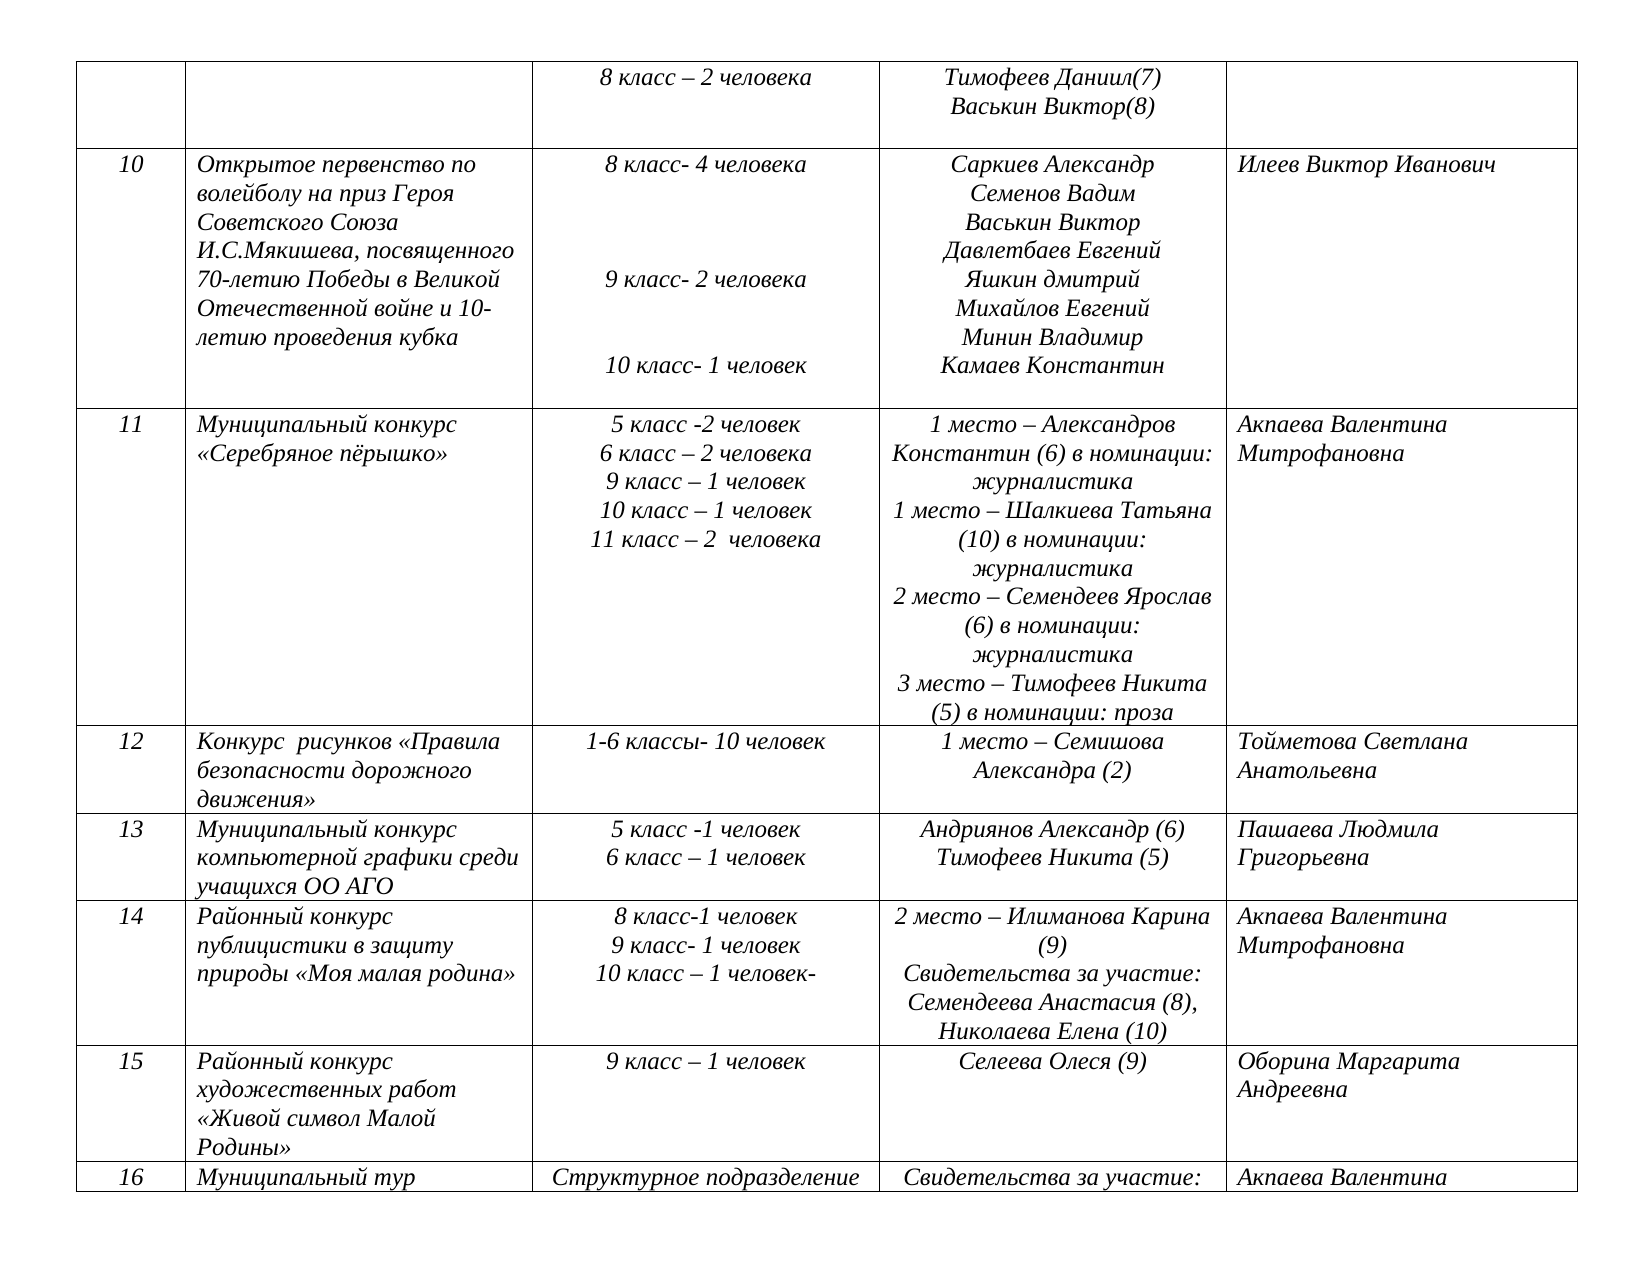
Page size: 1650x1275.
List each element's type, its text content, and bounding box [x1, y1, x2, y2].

table_cell Акпаева Валентина Митрофановна [1227, 409, 1577, 725]
table_cell Районный конкурс художественных работ «Живой символ Малой Родины» [186, 1046, 532, 1161]
table_cell 8 класс-1 человек 9 класс- 1 человек 10 класс – 1 человек- [533, 901, 879, 1045]
table_cell Акпаева Валентина Митрофановна [1227, 901, 1577, 1045]
table_cell Районный конкурс публицистики в защиту природы «Моя малая родина» [186, 901, 532, 1045]
table_cell 16 [77, 1162, 185, 1191]
table_cell Илеев Виктор Иванович [1227, 149, 1577, 408]
table_cell Муниципальный конкурс компьютерной графики среди учащихся ОО АГО [186, 814, 532, 900]
table_cell Открытое первенство по волейболу на приз Героя Советского Союза И.С.Мякишева, посвященного 70-летию Победы в Великой Отечественной войне и 10-летию проведения кубка [186, 149, 532, 408]
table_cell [186, 1162, 532, 1191]
table_cell 5 класс -2 человек 6 класс – 2 человека 9 класс – 1 человек 10 класс – 1 человек 11 класс – 2 человека [533, 409, 879, 725]
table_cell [533, 1162, 879, 1191]
table_cell 13 [77, 814, 185, 900]
table_cell 15 [77, 1046, 185, 1161]
table_cell 5 класс -1 человек 6 класс – 1 человек [533, 814, 879, 900]
table_cell Саркиев Александр Семенов Вадим Васькин Виктор Давлетбаев Евгений Яшкин дмитрий Михайлов Евгений Минин Владимир Камаев Константин [880, 149, 1226, 408]
table_cell Андриянов Александр (6) Тимофеев Никита (5) [880, 814, 1226, 900]
table_cell Пашаева Людмила Григорьевна [1227, 814, 1577, 900]
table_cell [1227, 62, 1577, 148]
table_cell Селеева Олеся (9) [880, 1046, 1226, 1161]
table_cell Тойметова Светлана Анатольевна [1227, 726, 1577, 813]
table_cell 9 [77, 62, 185, 148]
table_cell 11 [77, 409, 185, 725]
table_cell Конкурс рисунков «Правила безопасности дорожного движения» [186, 726, 532, 813]
table_cell 1-6 классы- 10 человек [533, 726, 879, 813]
table_cell 14 [77, 901, 185, 1045]
table_cell 10 [77, 149, 185, 408]
table_cell 12 [77, 726, 185, 813]
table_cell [880, 1162, 1226, 1191]
table_cell 2 место – Илиманова Карина (9) Свидетельства за участие: Семендеева Анастасия (8), Николаева Елена (10) [880, 901, 1226, 1045]
table_cell 8 класс- 4 человека 9 класс- 2 человека 10 класс- 1 человек [533, 149, 879, 408]
table_cell 1 место – Семишова Александра (2) [880, 726, 1226, 813]
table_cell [533, 62, 879, 148]
table_cell 1 место – Александров Константин (6) в номинации: журналистика 1 место – Шалкиева Татьяна (10) в номинации: журналистика 2 место – Семендеев Ярослав (6) в номинации: журналистика 3 место – Тимофеев Никита (5) в номинации: проза [880, 409, 1226, 725]
table_cell Муниципальный конкурс «Серебряное пёрышко» [186, 409, 532, 725]
table_cell Оборина Маргарита Андреевна [1227, 1046, 1577, 1161]
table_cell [1227, 1162, 1577, 1191]
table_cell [186, 62, 532, 148]
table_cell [880, 62, 1226, 148]
table_cell 9 класс – 1 человек [533, 1046, 879, 1161]
